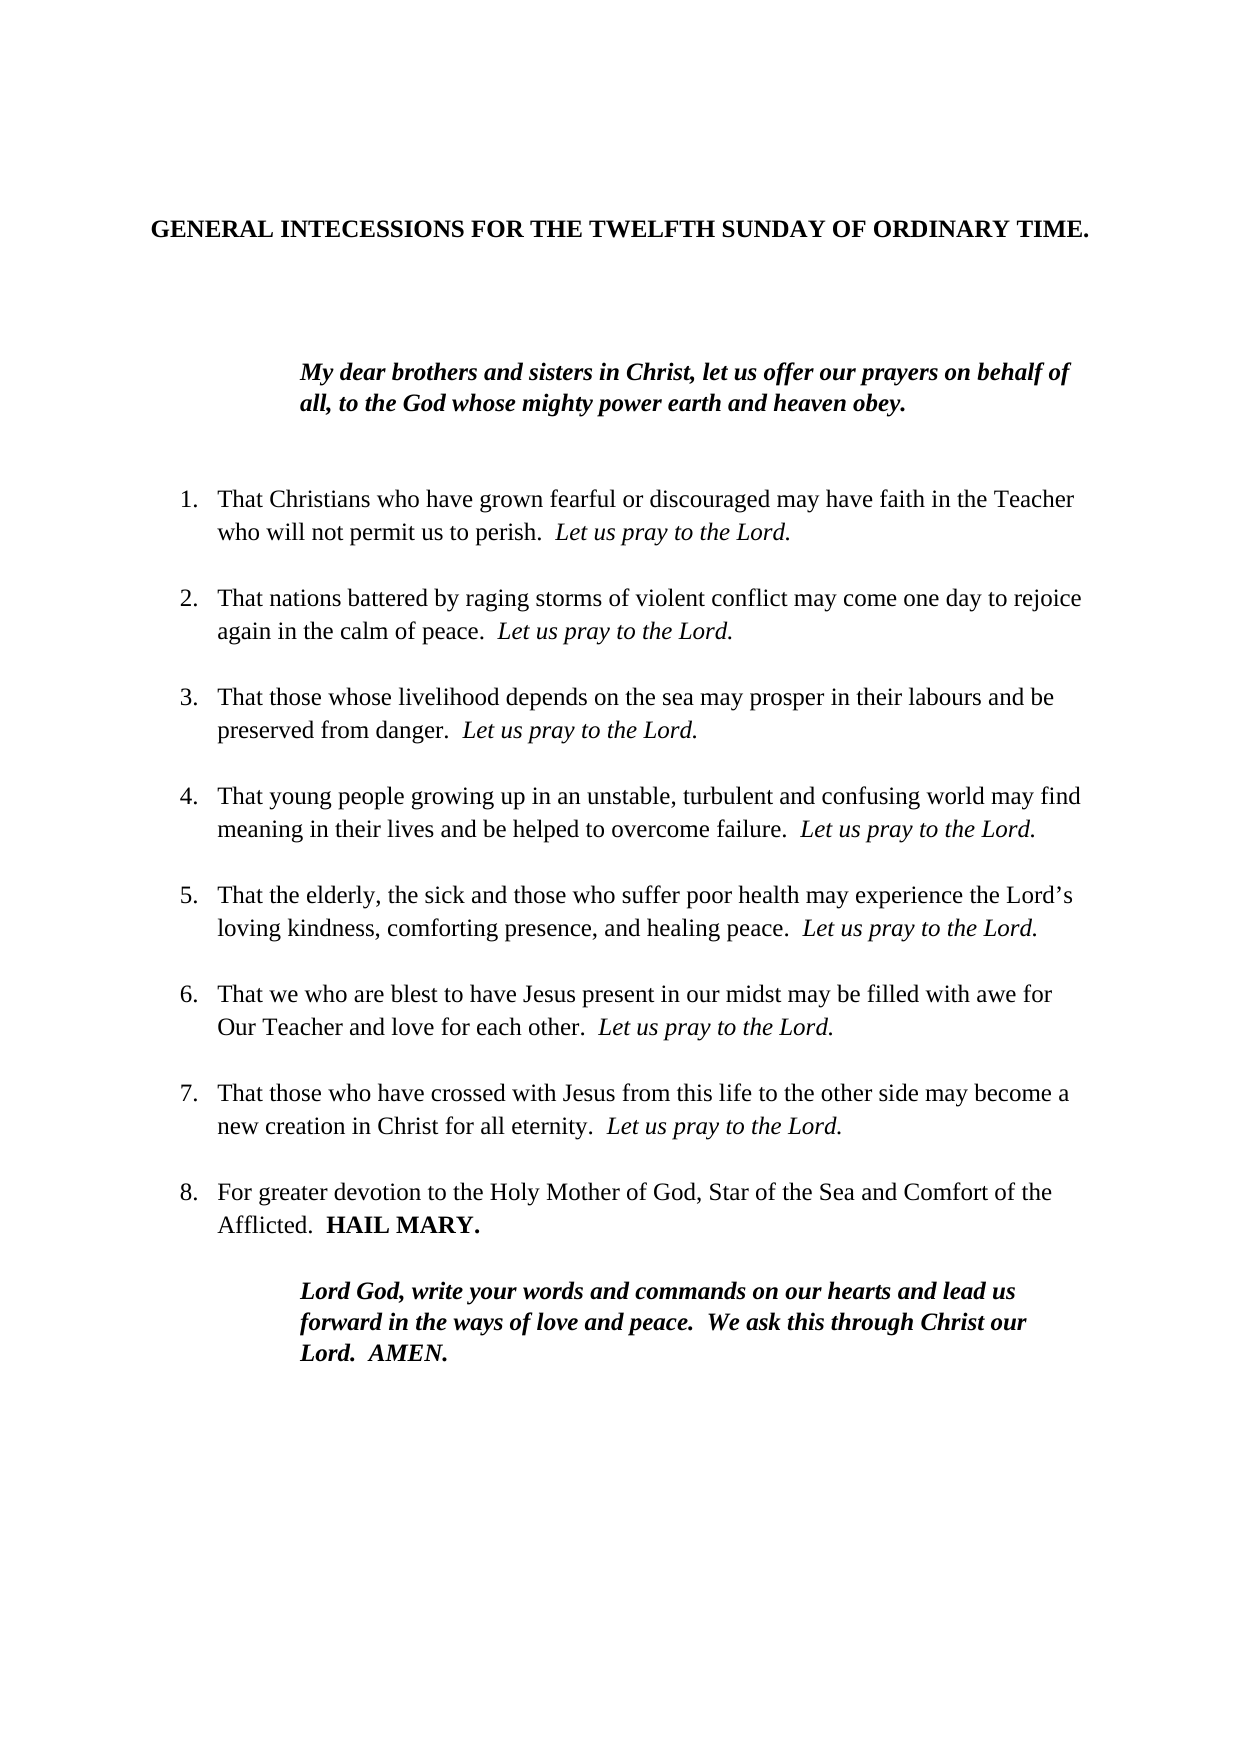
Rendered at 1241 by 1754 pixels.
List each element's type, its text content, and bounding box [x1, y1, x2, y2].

list That those who have crossed with Jesus from this life to the other side may become a new creation in Christ for all eternity. Let us pray to the Lord. [179, 1078, 1090, 1140]
text Lord God, write your words and commands on our hearts and lead us forward in the ways of love and peace. We ask this through Christ our Lord. AMEN. [150, 1276, 1090, 1367]
list That young people growing up in an unstable, turbulent and confusing world may find meaning in their lives and be helped to overcome failure. Let us pray to the Lord. [179, 781, 1090, 843]
list That Christians who have grown fearful or discouraged may have faith in the Teacher who will not permit us to perish. Let us pray to the Lord. [179, 484, 1090, 546]
list That we who are blest to have Jesus present in our midst may be filled with awe for Our Teacher and love for each other. Let us pray to the Lord. [179, 979, 1090, 1041]
list For greater devotion to the Holy Mother of God, Star of the Sea and Comfort of the Afflicted. HAIL MARY. [179, 1177, 1090, 1239]
text GENERAL INTECESSIONS FOR THE TWELFTH SUNDAY OF ORDINARY TIME. [150, 214, 1090, 243]
list That nations battered by raging storms of violent conflict may come one day to rejoice again in the calm of peace. Let us pray to the Lord. [179, 583, 1090, 645]
text My dear brothers and sisters in Christ, let us offer our prayers on behalf of all, to the God whose mighty power earth and heaven obey. [179, 357, 1090, 417]
list That those whose livelihood depends on the sea may prosper in their labours and be preserved from danger. Let us pray to the Lord. [179, 682, 1090, 744]
list That the elderly, the sick and those who suffer poor health may experience the Lord’s loving kindness, comforting presence, and healing peace. Let us pray to the Lord. [179, 880, 1090, 942]
